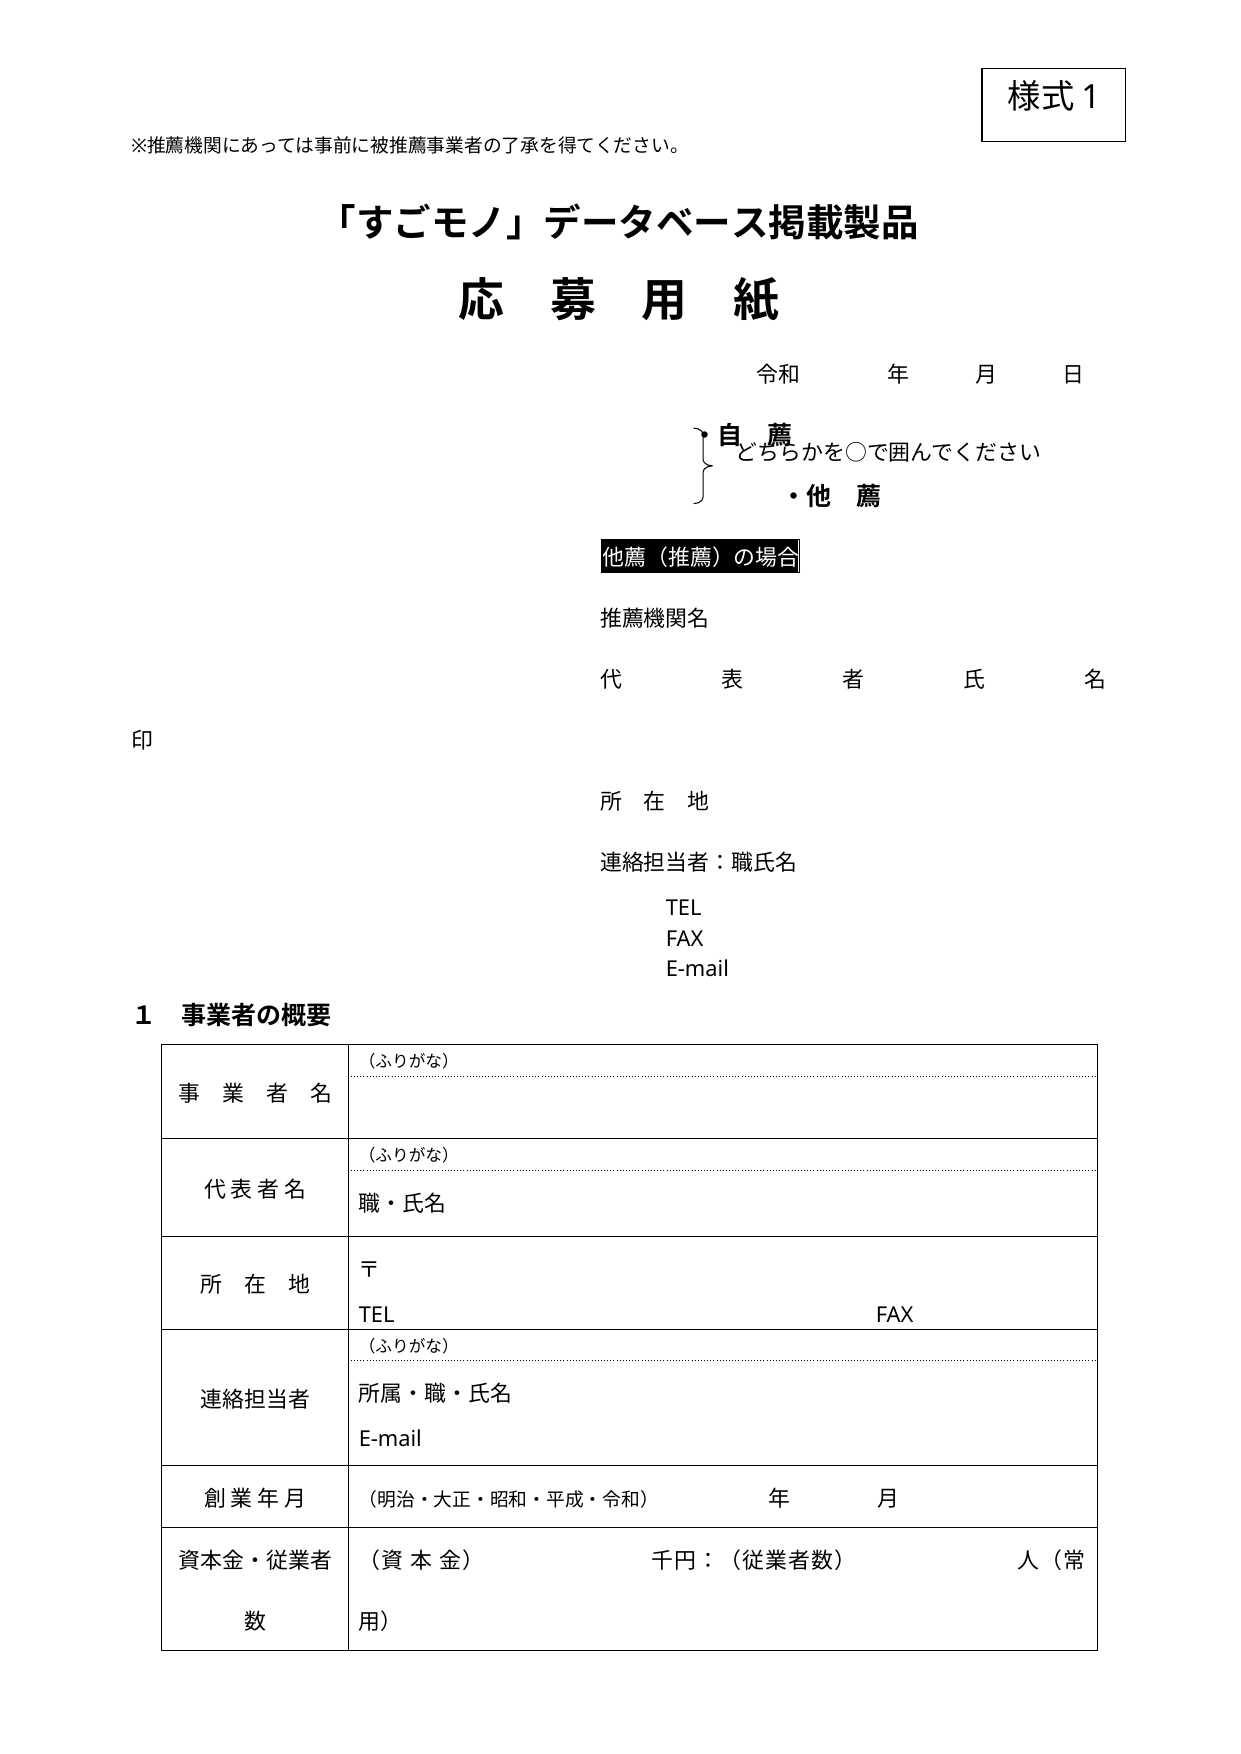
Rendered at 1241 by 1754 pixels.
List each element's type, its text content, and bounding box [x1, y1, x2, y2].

text ・自 薦 [131, 403, 1106, 464]
table_cell （明治・大正・昭和・平成・令和） 年 月 [349, 1466, 1097, 1527]
table_cell 代 表 者 名 [162, 1139, 348, 1236]
text 他薦（推薦）の場合 [131, 525, 1106, 586]
text 推薦機関名 [131, 586, 1106, 647]
text 所 在 地 [131, 769, 1106, 831]
table_header （ふりがな） [349, 1045, 1097, 1076]
table_cell 〒 TEL FAX [349, 1237, 1097, 1329]
text 連絡担当者：職氏名 [131, 831, 1106, 892]
table_cell （ふりがな） [349, 1139, 1097, 1170]
table_cell [349, 1076, 1097, 1138]
table_cell 所 在 地 [162, 1237, 348, 1329]
text E-mail [131, 953, 1106, 983]
text 「すごモノ」データベース掲載製品 [131, 190, 1106, 251]
table_cell 連絡担当者 [162, 1330, 348, 1465]
text TEL [131, 892, 1106, 922]
table_cell 資本金・従業者数 [162, 1528, 348, 1650]
table_cell （ふりがな） [349, 1330, 1097, 1360]
text 応 募 用 紙 [131, 251, 1106, 342]
text 代表者氏名 印 [131, 647, 1106, 769]
table_cell （資 本 金） 千円：（従業者数） 人（常用） [349, 1528, 1097, 1650]
table_cell 創 業 年 月 [162, 1466, 348, 1527]
table_cell 職・氏名 [349, 1170, 1097, 1236]
text ※推薦機関にあっては事前に被推薦事業者の了承を得てください。 [131, 129, 1106, 159]
text 令和 年 月 日 [131, 342, 1084, 403]
text １ 事業者の概要 [131, 983, 1106, 1044]
text ・他 薦 [131, 464, 1106, 525]
text FAX [131, 922, 1106, 953]
table_cell 所属・職・氏名 E-mail [349, 1360, 1097, 1465]
table_header 事 業 者 名 [162, 1045, 348, 1138]
